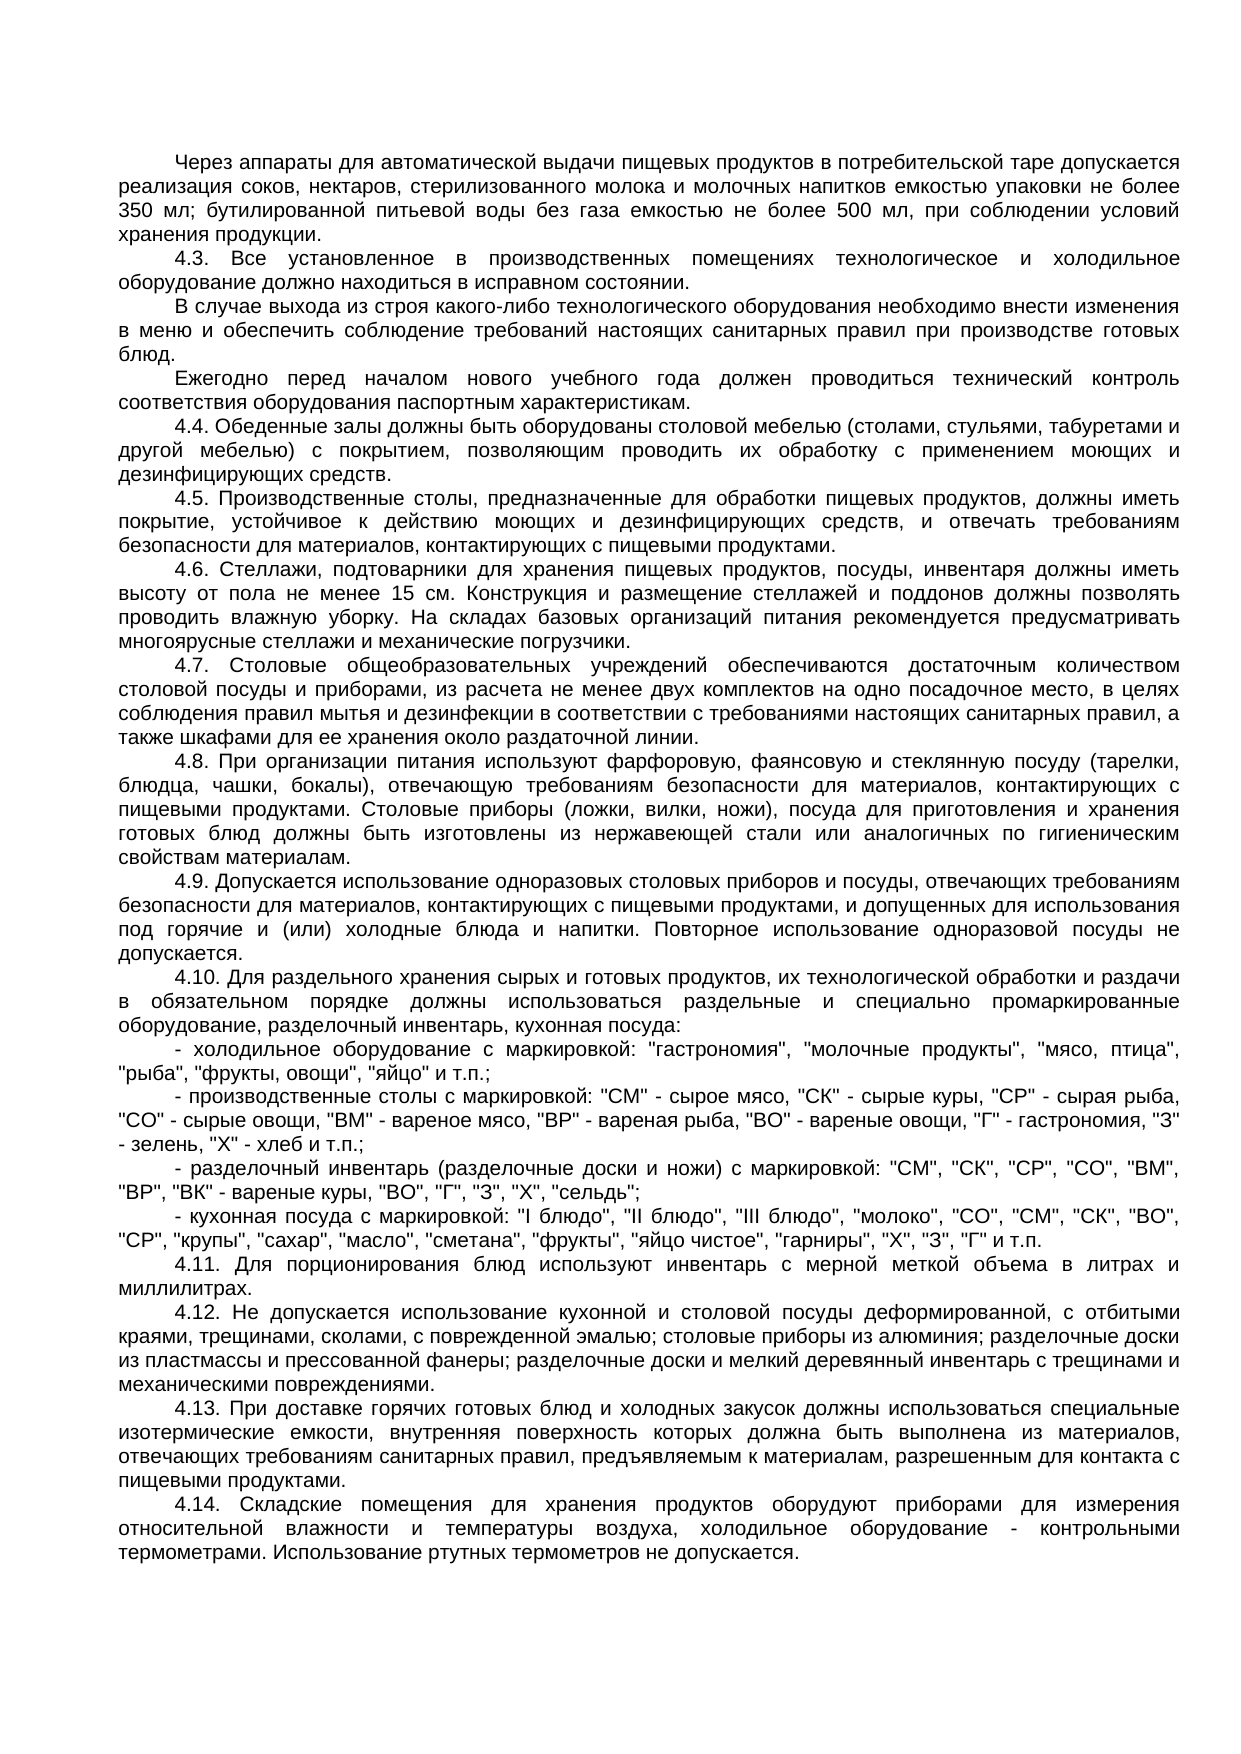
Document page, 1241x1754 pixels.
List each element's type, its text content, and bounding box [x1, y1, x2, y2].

text 4.14. Складские помещения для хранения продуктов оборудуют приборами для измерения относительной влажности и температуры воздуха, холодильное оборудование - контрольными термометрами. Использование ртутных термометров не допускается. [118, 1492, 1181, 1563]
text - кухонная посуда с маркировкой: "I блюдо", "II блюдо", "III блюдо", "молоко", "СО", "СМ", "СК", "ВО", "СР", "крупы", "сахар", "масло", "сметана", "фрукты", "яйцо чистое", "гарниры", "Х", "З", "Г" и т.п. [118, 1204, 1181, 1252]
text 4.8. При организации питания используют фарфоровую, фаянсовую и стеклянную посуду (тарелки, блюдца, чашки, бокалы), отвечающую требованиям безопасности для материалов, контактирующих с пищевыми продуктами. Столовые приборы (ложки, вилки, ножи), посуда для приготовления и хранения готовых блюд должны быть изготовлены из нержавеющей стали или аналогичных по гигиеническим свойствам материалам. [118, 749, 1181, 869]
text 4.5. Производственные столы, предназначенные для обработки пищевых продуктов, должны иметь покрытие, устойчивое к действию моющих и дезинфицирующих средств, и отвечать требованиям безопасности для материалов, контактирующих с пищевыми продуктами. [118, 485, 1181, 557]
text Ежегодно перед началом нового учебного года должен проводиться технический контроль соответствия оборудования паспортным характеристикам. [118, 366, 1181, 413]
text 4.10. Для раздельного хранения сырых и готовых продуктов, их технологической обработки и раздачи в обязательном порядке должны использоваться раздельные и специально промаркированные оборудование, разделочный инвентарь, кухонная посуда: [118, 964, 1181, 1036]
text 4.9. Допускается использование одноразовых столовых приборов и посуды, отвечающих требованиям безопасности для материалов, контактирующих с пищевыми продуктами, и допущенных для использования под горячие и (или) холодные блюда и напитки. Повторное использование одноразовой посуды не допускается. [118, 869, 1181, 964]
text 4.11. Для порционирования блюд используют инвентарь с мерной меткой объема в литрах и миллилитрах. [118, 1252, 1181, 1300]
text - холодильное оборудование с маркировкой: "гастрономия", "молочные продукты", "мясо, птица", "рыба", "фрукты, овощи", "яйцо" и т.п.; [118, 1036, 1181, 1084]
text 4.13. При доставке горячих готовых блюд и холодных закусок должны использоваться специальные изотермические емкости, внутренняя поверхность которых должна быть выполнена из материалов, отвечающих требованиям санитарных правил, предъявляемым к материалам, разрешенным для контакта с пищевыми продуктами. [118, 1396, 1181, 1492]
text Через аппараты для автоматической выдачи пищевых продуктов в потребительской таре допускается реализация соков, нектаров, стерилизованного молока и молочных напитков емкостью упаковки не более 350 мл; бутилированной питьевой воды без газа емкостью не более 500 мл, при соблюдении условий хранения продукции. [118, 150, 1181, 246]
text В случае выхода из строя какого-либо технологического оборудования необходимо внести изменения в меню и обеспечить соблюдение требований настоящих санитарных правил при производстве готовых блюд. [118, 294, 1181, 366]
text 4.7. Столовые общеобразовательных учреждений обеспечиваются достаточным количеством столовой посуды и приборами, из расчета не менее двух комплектов на одно посадочное место, в целях соблюдения правил мытья и дезинфекции в соответствии с требованиями настоящих санитарных правил, а также шкафами для ее хранения около раздаточной линии. [118, 653, 1181, 749]
text - производственные столы с маркировкой: "СМ" - сырое мясо, "СК" - сырые куры, "СР" - сырая рыба, "СО" - сырые овощи, "ВМ" - вареное мясо, "ВР" - вареная рыба, "ВО" - вареные овощи, "Г" - гастрономия, "З" - зелень, "Х" - хлеб и т.п.; [118, 1084, 1181, 1156]
text 4.12. Не допускается использование кухонной и столовой посуды деформированной, с отбитыми краями, трещинами, сколами, с поврежденной эмалью; столовые приборы из алюминия; разделочные доски из пластмассы и прессованной фанеры; разделочные доски и мелкий деревянный инвентарь с трещинами и механическими повреждениями. [118, 1300, 1181, 1396]
text - разделочный инвентарь (разделочные доски и ножи) с маркировкой: "СМ", "СК", "СР", "СО", "ВМ", "ВР", "ВК" - вареные куры, "ВО", "Г", "З", "Х", "сельдь"; [118, 1156, 1181, 1204]
text 4.3. Все установленное в производственных помещениях технологическое и холодильное оборудование должно находиться в исправном состоянии. [118, 246, 1181, 294]
text 4.4. Обеденные залы должны быть оборудованы столовой мебелью (столами, стульями, табуретами и другой мебелью) с покрытием, позволяющим проводить их обработку с применением моющих и дезинфицирующих средств. [118, 413, 1181, 485]
text 4.6. Стеллажи, подтоварники для хранения пищевых продуктов, посуды, инвентаря должны иметь высоту от пола не менее 15 см. Конструкция и размещение стеллажей и поддонов должны позволять проводить влажную уборку. На складах базовых организаций питания рекомендуется предусматривать многоярусные стеллажи и механические погрузчики. [118, 557, 1181, 653]
